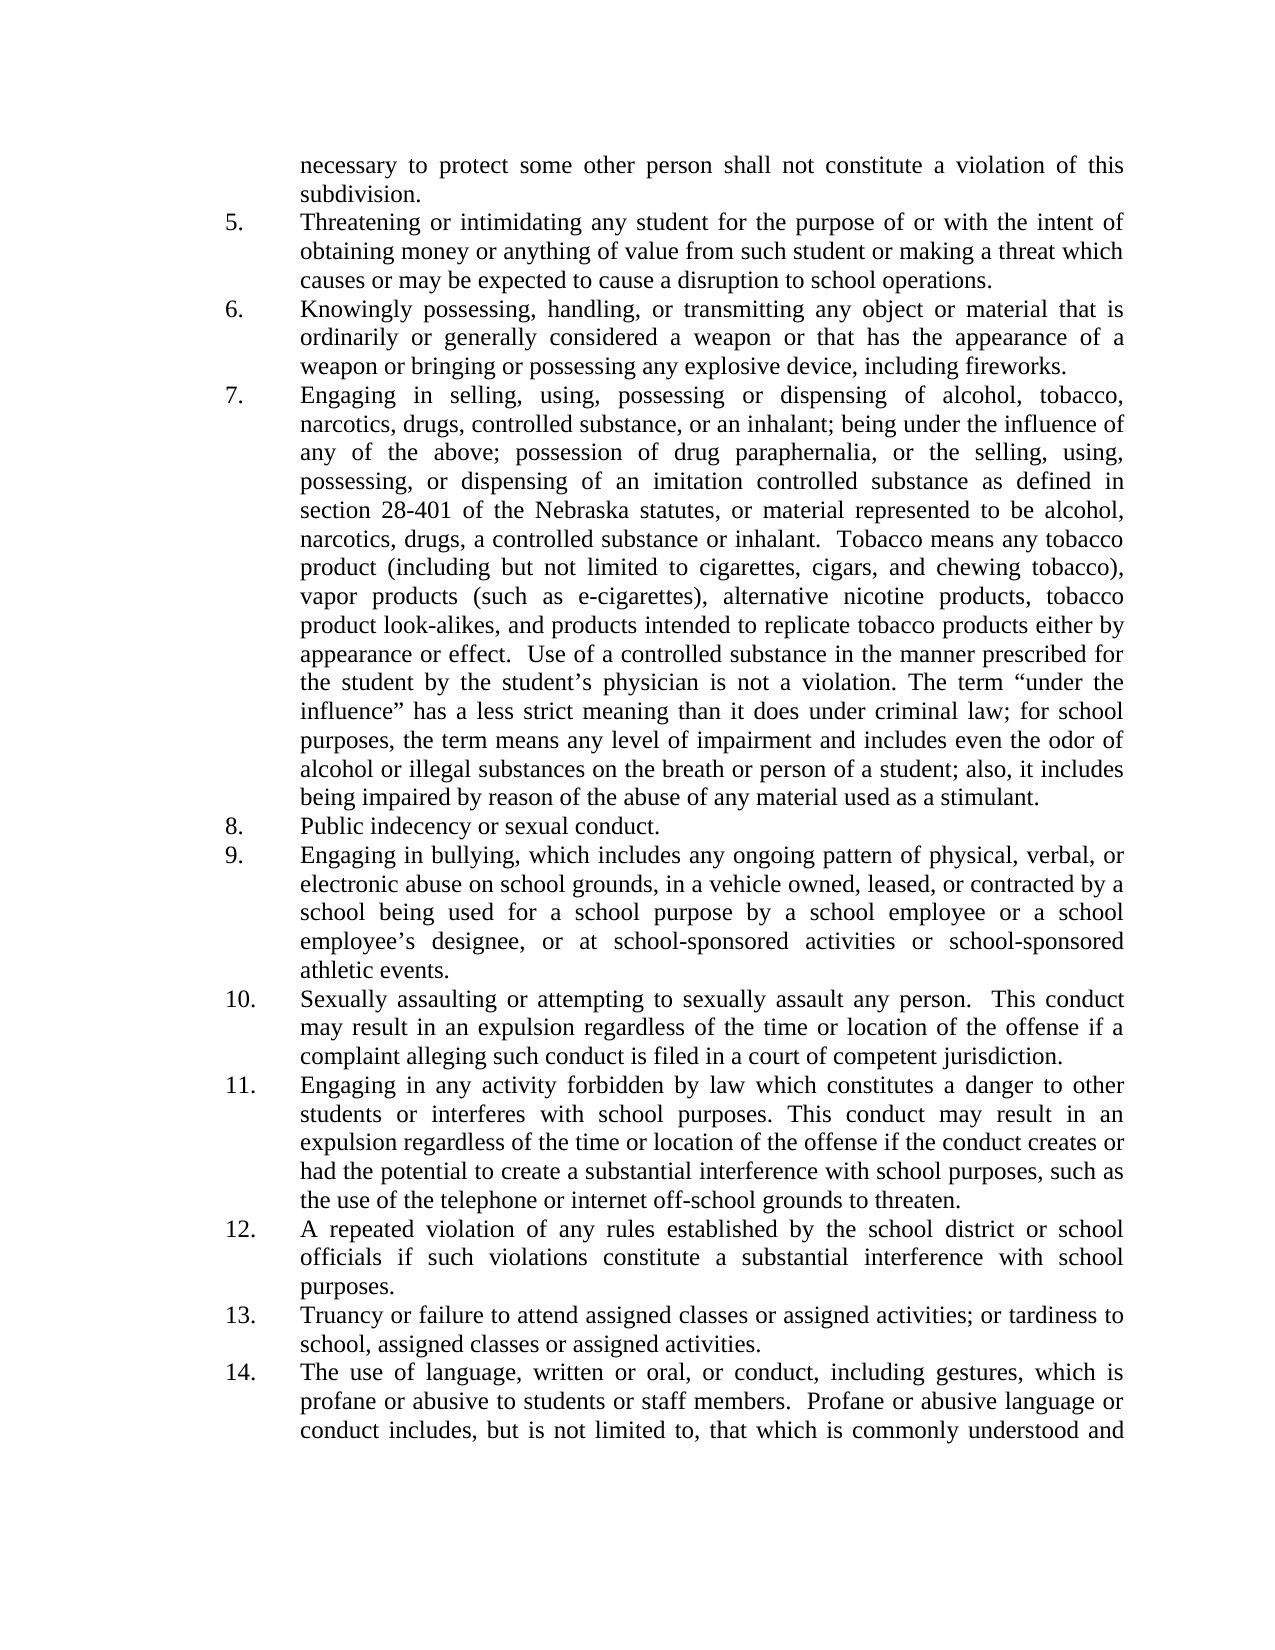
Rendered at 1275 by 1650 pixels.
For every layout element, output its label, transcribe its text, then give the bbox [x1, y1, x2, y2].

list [225, 1357, 1125, 1444]
list Public indecency or sexual conduct. [225, 811, 1125, 840]
list A repeated violation of any rules established by the school district or school officials if such violations constitute a substantial interference with school purposes. [225, 1214, 1125, 1300]
list Threatening or intimidating any student for the purpose of or with the intent of obtaining money or anything of value from such student or making a threat which causes or may be expected to cause a disruption to school operations. [225, 207, 1125, 294]
list Sexually assaulting or attempting to sexually assault any person. This conduct may result in an expulsion regardless of the time or location of the offense if a complaint alleging such conduct is filed in a court of competent jurisdiction. [225, 984, 1125, 1070]
list Engaging in any activity forbidden by law which constitutes a danger to other students or interferes with school purposes. This conduct may result in an expulsion regardless of the time or location of the offense if the conduct creates or had the potential to create a substantial interference with school purposes, such as the use of the telephone or internet off-school grounds to threaten. [225, 1070, 1125, 1214]
list Engaging in selling, using, possessing or dispensing of alcohol, tobacco, narcotics, drugs, controlled substance, or an inhalant; being under the influence of any of the above; possession of drug paraphernalia, or the selling, using, possessing, or dispensing of an imitation controlled substance as defined in section 28-401 of the Nebraska statutes, or material represented to be alcohol, narcotics, drugs, a controlled substance or inhalant. Tobacco means any tobacco product (including but not limited to cigarettes, cigars, and chewing tobacco), vapor products (such as e-cigarettes), alternative nicotine products, tobacco product look-alikes, and products intended to replicate tobacco products either by appearance or effect. Use of a controlled substance in the manner prescribed for the student by the student’s physician is not a violation. The term “under the influence” has a less strict meaning than it does under criminal law; for school purposes, the term means any level of impairment and includes even the odor of alcohol or illegal substances on the breath or person of a student; also, it includes being impaired by reason of the abuse of any material used as a stimulant. [225, 380, 1125, 811]
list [225, 150, 1125, 207]
list Truancy or failure to attend assigned classes or assigned activities; or tardiness to school, assigned classes or assigned activities. [225, 1300, 1125, 1357]
list Engaging in bullying, which includes any ongoing pattern of physical, verbal, or electronic abuse on school grounds, in a vehicle owned, leased, or contracted by a school being used for a school purpose by a school employee or a school employee’s designee, or at school-sponsored activities or school-sponsored athletic events. [225, 840, 1125, 984]
list Knowingly possessing, handling, or transmitting any object or material that is ordinarily or generally considered a weapon or that has the appearance of a weapon or bringing or possessing any explosive device, including fireworks. [225, 294, 1125, 380]
